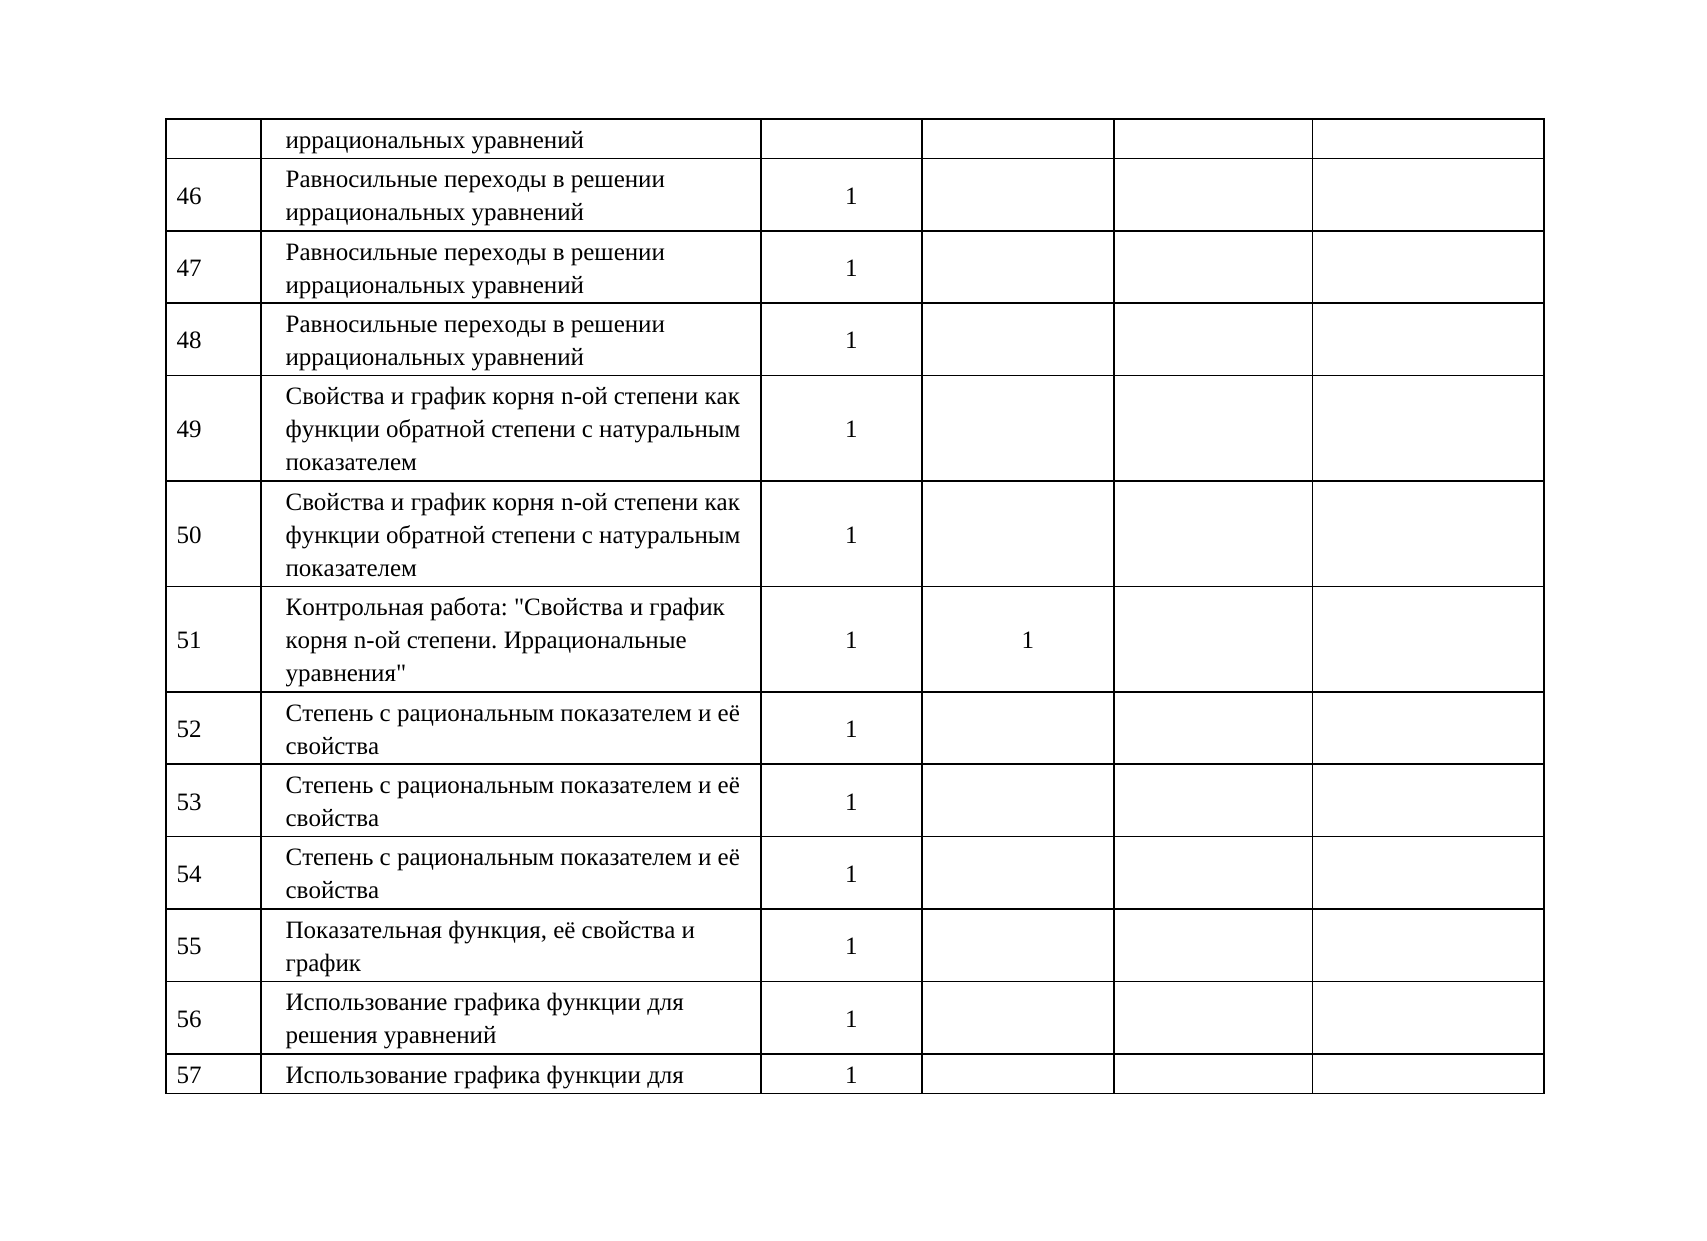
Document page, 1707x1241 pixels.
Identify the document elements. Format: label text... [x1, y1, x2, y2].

table_cell 56 [167, 982, 260, 1053]
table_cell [262, 159, 760, 230]
table_cell [1313, 120, 1543, 157]
table_cell [1313, 376, 1543, 480]
table_cell [1115, 482, 1312, 586]
table_cell [1313, 482, 1543, 586]
table_cell 52 [167, 693, 260, 763]
table_cell [1115, 304, 1312, 375]
table_cell 1 [762, 587, 921, 691]
table_cell Степень с рациональным показателем и её свойства [262, 693, 760, 763]
table_cell [923, 1055, 1113, 1093]
table_cell [1313, 765, 1543, 836]
table_cell [1313, 693, 1543, 763]
table_cell 1 [762, 159, 921, 230]
table_cell Степень с рациональным показателем и её свойства [262, 765, 760, 836]
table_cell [262, 982, 760, 1053]
table_cell [1313, 982, 1543, 1053]
table_cell 46 [167, 159, 260, 230]
table_cell 1 [923, 587, 1113, 691]
table_cell [923, 693, 1113, 763]
table_cell 57 [167, 1055, 260, 1093]
table_cell 1 [762, 910, 921, 981]
table_cell 45 [167, 120, 260, 157]
table_cell 1 [762, 765, 921, 836]
table_cell 48 [167, 304, 260, 375]
table_cell 1 [762, 304, 921, 375]
table_cell [923, 910, 1113, 981]
table_cell [923, 232, 1113, 302]
table_cell 51 [167, 587, 260, 691]
table_cell Свойства и график корня n-ой степени как функции обратной степени с натуральным показателем [262, 376, 760, 480]
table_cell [262, 232, 760, 302]
table_cell [1313, 304, 1543, 375]
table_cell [262, 120, 760, 157]
table_cell 1 [762, 1055, 921, 1093]
table_cell 55 [167, 910, 260, 981]
table_cell [1115, 910, 1312, 981]
table_cell [1115, 1055, 1312, 1093]
table_cell [923, 120, 1113, 157]
table_cell 1 [762, 482, 921, 586]
table_cell [923, 482, 1113, 586]
table_cell [1115, 376, 1312, 480]
table_cell [923, 982, 1113, 1053]
table_cell [1115, 765, 1312, 836]
table_cell [1313, 910, 1543, 981]
table_cell [923, 765, 1113, 836]
table_cell [1115, 693, 1312, 763]
table_cell [1115, 982, 1312, 1053]
table_cell Контрольная работа: "Свойства и график корня n-ой степени. Иррациональные уравнения" [262, 587, 760, 691]
table_cell Свойства и график корня n-ой степени как функции обратной степени с натуральным показателем [262, 482, 760, 586]
table_cell [923, 159, 1113, 230]
table_cell [1115, 159, 1312, 230]
table_cell [1313, 159, 1543, 230]
table_cell 1 [762, 232, 921, 302]
table_cell 49 [167, 376, 260, 480]
table_cell [1115, 587, 1312, 691]
table_cell [923, 376, 1113, 480]
table_cell 1 [762, 376, 921, 480]
table_cell [1313, 837, 1543, 908]
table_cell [262, 1055, 760, 1093]
table_cell 1 [762, 837, 921, 908]
table_cell [1115, 232, 1312, 302]
table_cell 1 [762, 982, 921, 1053]
table_cell [1313, 587, 1543, 691]
table_cell [1313, 1055, 1543, 1093]
table_cell 50 [167, 482, 260, 586]
table_cell [1115, 837, 1312, 908]
table_cell [923, 304, 1113, 375]
table_cell 53 [167, 765, 260, 836]
table_cell 47 [167, 232, 260, 302]
table_cell 54 [167, 837, 260, 908]
table_cell 1 [762, 120, 921, 157]
table_cell Степень с рациональным показателем и её свойства [262, 837, 760, 908]
table_cell [923, 837, 1113, 908]
table_cell Равносильные переходы в решении иррациональных уравнений [262, 304, 760, 375]
table_cell Показательная функция, её свойства и график [262, 910, 760, 981]
table_cell [1115, 120, 1312, 157]
table_cell 1 [762, 693, 921, 763]
table_cell [1313, 232, 1543, 302]
